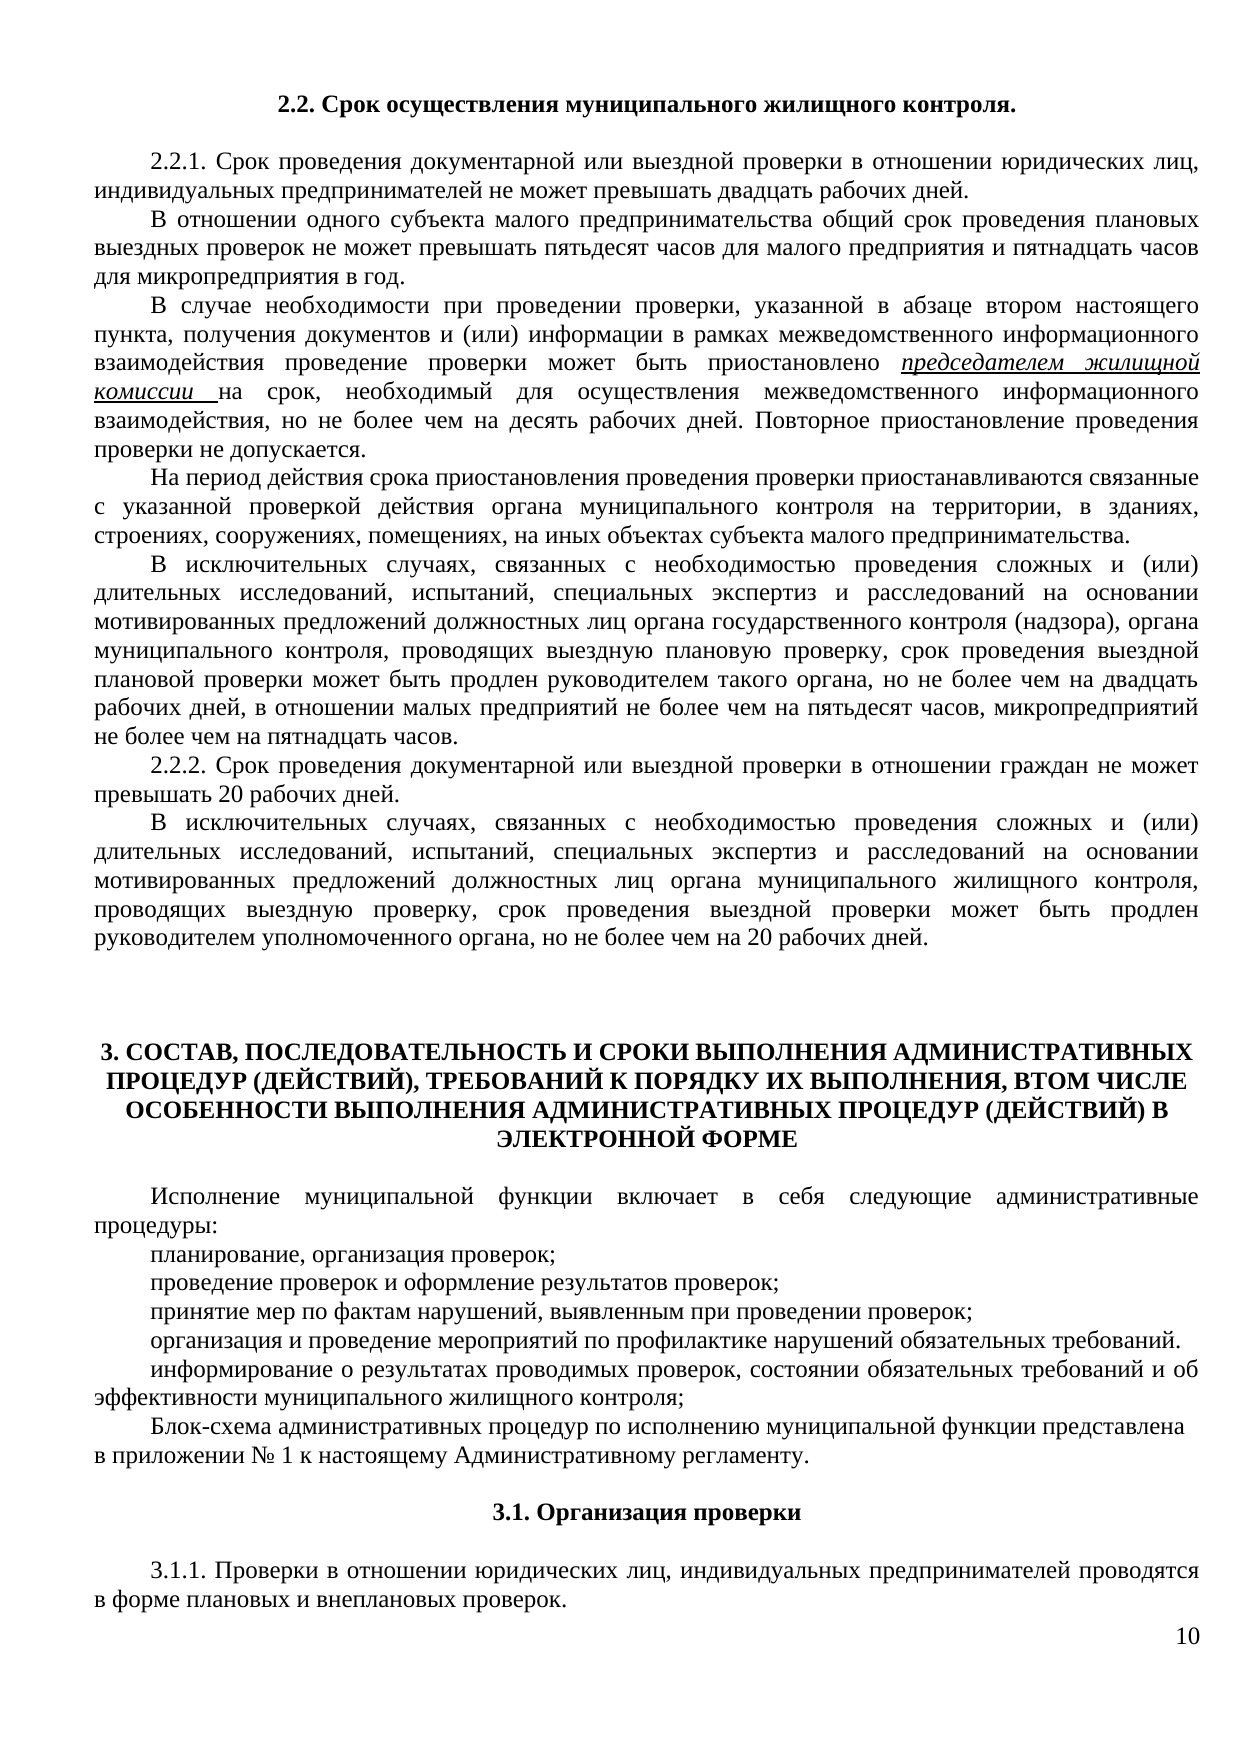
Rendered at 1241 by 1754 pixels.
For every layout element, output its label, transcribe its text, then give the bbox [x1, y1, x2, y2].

text 3. СОСТАВ, ПОСЛЕДОВАТЕЛЬНОСТЬ И СРОКИ ВЫПОЛНЕНИЯ АДМИНИСТРАТИВНЫХ ПРОЦЕДУР (ДЕЙСТВИЙ), ТРЕБОВАНИЙ К ПОРЯДКУ ИХ ВЫПОЛНЕНИЯ, ВТОМ ЧИСЛЕ ОСОБЕННОСТИ ВЫПОЛНЕНИЯ АДМИНИСТРАТИВНЫХ ПРОЦЕДУР (ДЕЙСТВИЙ) В ЭЛЕКТРОННОЙ ФОРМЕ [94, 1037, 1200, 1152]
text 2.2. Срок осуществления муниципального жилищного контроля. [94, 89, 1200, 117]
text Исполнение муниципальной функции включает в себя следующие административные процедуры: [94, 1181, 1200, 1239]
text 2.2.2. Срок проведения документарной или выездной проверки в отношении граждан не может превышать 20 рабочих дней. [94, 750, 1200, 807]
text На период действия срока приостановления проведения проверки приостанавливаются связанные с указанной проверкой действия органа муниципального контроля на территории, в зданиях, строениях, сооружениях, помещениях, на иных объектах субъекта малого предпринимательства. [94, 462, 1200, 549]
text организация и проведение мероприятий по профилактике нарушений обязательных требований. [94, 1325, 1200, 1354]
text проведение проверок и оформление результатов проверок; [94, 1267, 1200, 1296]
text Блок-схема административных процедур по исполнению муниципальной функции представлена в приложении № 1 к настоящему Административному регламенту. [94, 1411, 1200, 1469]
text В исключительных случаях, связанных с необходимостью проведения сложных и (или) длительных исследований, испытаний, специальных экспертиз и расследований на основании мотивированных предложений должностных лиц органа муниципального жилищного контроля, проводящих выездную проверку, срок проведения выездной проверки может быть продлен руководителем уполномоченного органа, но не более чем на 20 рабочих дней. [94, 807, 1200, 951]
text В случае необходимости при проведении проверки, указанной в абзаце втором настоящего пункта, получения документов и (или) информации в рамках межведомственного информационного взаимодействия проведение проверки может быть приостановлено председателем жилищной комиссии на срок, необходимый для осуществления межведомственного информационного взаимодействия, но не более чем на десять рабочих дней. Повторное приостановление проведения проверки не допускается. [94, 290, 1200, 462]
text 2.2.1. Срок проведения документарной или выездной проверки в отношении юридических лиц, индивидуальных предпринимателей не может превышать двадцать рабочих дней. [94, 146, 1200, 204]
text 3.1. Организация проверки [94, 1497, 1200, 1526]
text принятие мер по фактам нарушений, выявленным при проведении проверок; [94, 1296, 1200, 1325]
text информирование о результатах проводимых проверок, состоянии обязательных требований и об эффективности муниципального жилищного контроля; [94, 1354, 1200, 1411]
text В исключительных случаях, связанных с необходимостью проведения сложных и (или) длительных исследований, испытаний, специальных экспертиз и расследований на основании мотивированных предложений должностных лиц органа государственного контроля (надзора), органа муниципального контроля, проводящих выездную плановую проверку, срок проведения выездной плановой проверки может быть продлен руководителем такого органа, но не более чем на двадцать рабочих дней, в отношении малых предприятий не более чем на пятьдесят часов, микропредприятий не более чем на пятнадцать часов. [94, 549, 1200, 750]
text 3.1.1. Проверки в отношении юридических лиц, индивидуальных предпринимателей проводятся в форме плановых и внеплановых проверок. [94, 1555, 1200, 1612]
text В отношении одного субъекта малого предпринимательства общий срок проведения плановых выездных проверок не может превышать пятьдесят часов для малого предприятия и пятнадцать часов для микропредприятия в год. [94, 204, 1200, 290]
text планирование, организация проверок; [94, 1239, 1200, 1267]
